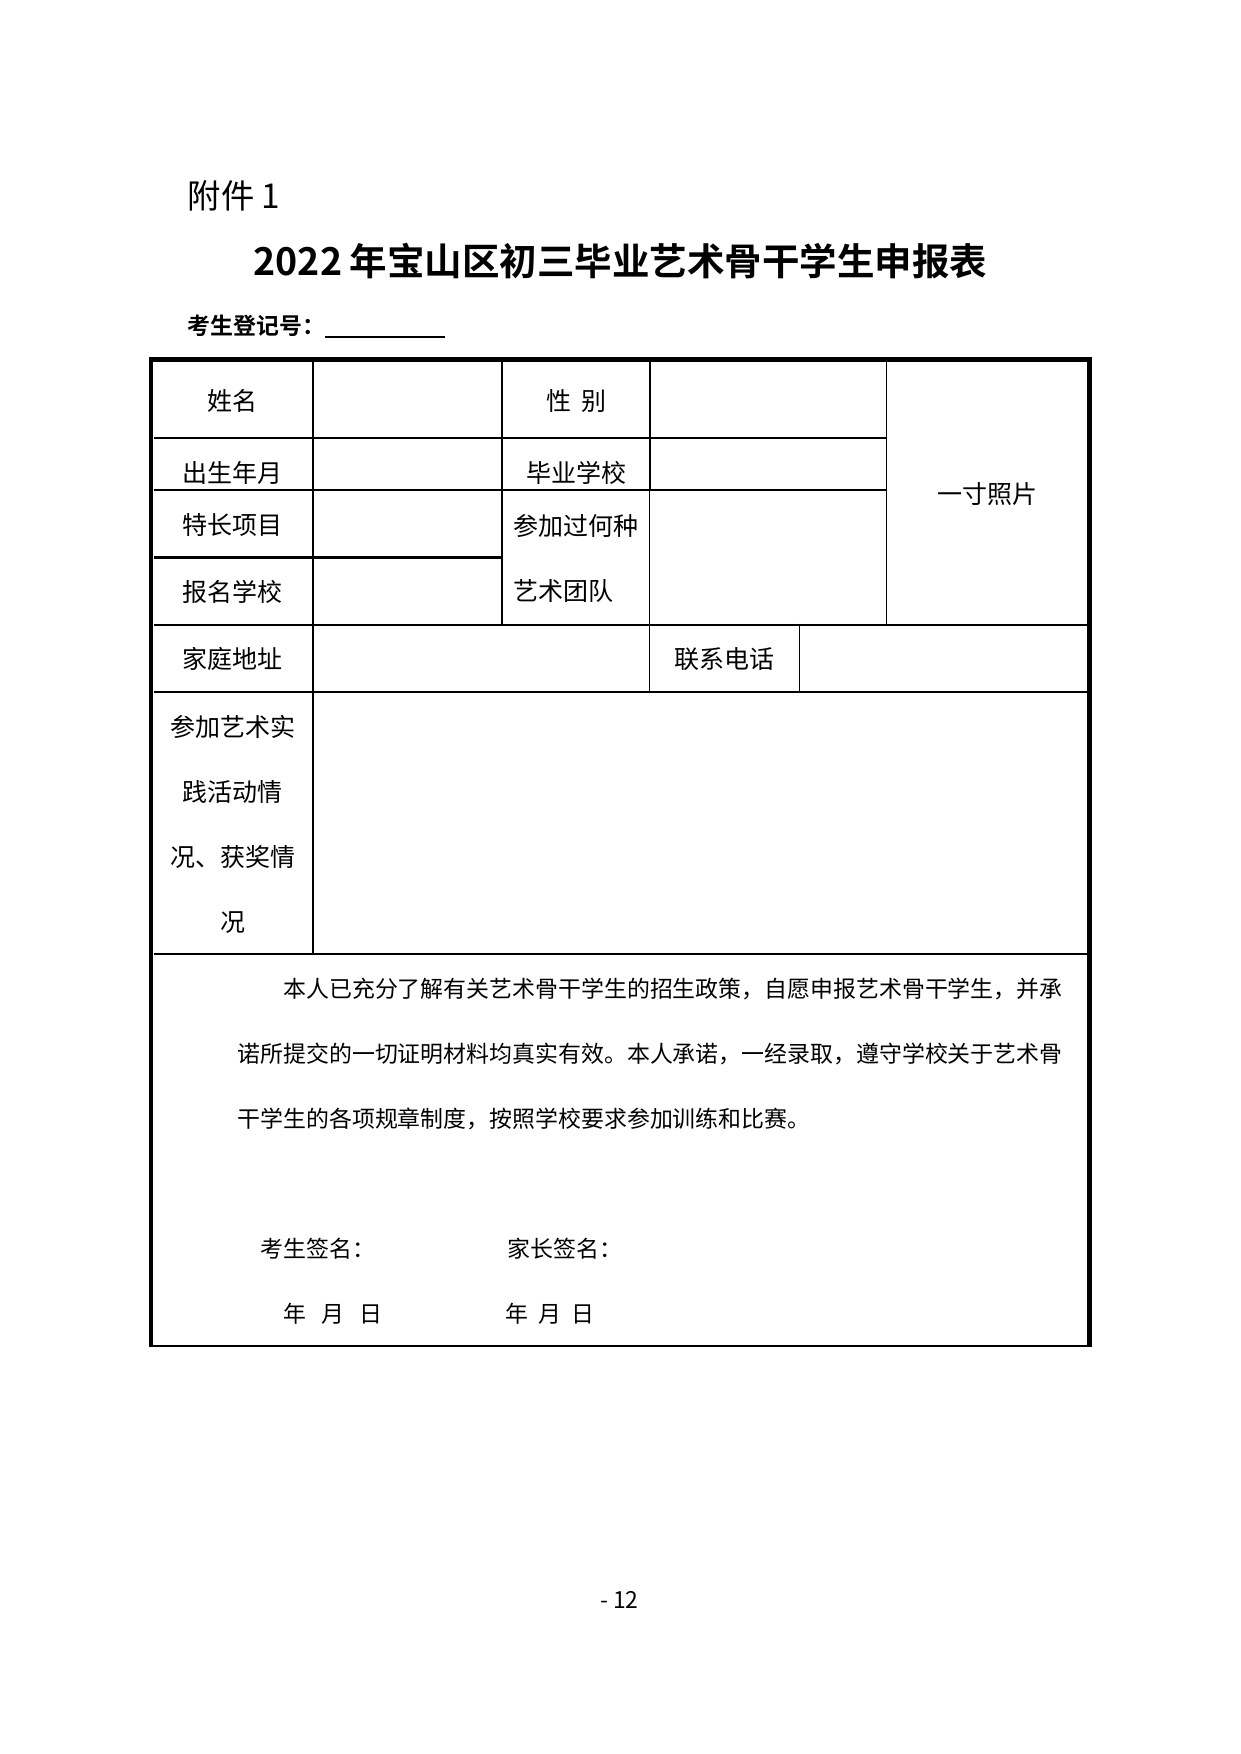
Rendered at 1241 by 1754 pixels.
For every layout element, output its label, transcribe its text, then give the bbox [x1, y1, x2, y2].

table_header [314, 362, 501, 437]
table_cell [314, 626, 649, 691]
table_header 姓名 [153, 362, 312, 437]
table_header [651, 362, 886, 437]
table_cell 特长项目 [153, 490, 312, 556]
text 附件1 [187, 162, 1053, 227]
text 2022年宝山区初三毕业艺术骨干学生申报表 [187, 227, 1053, 292]
table_cell 参加过何种 艺术团队 [503, 491, 649, 623]
table_header 性 别 [503, 362, 649, 437]
table_cell [314, 559, 501, 623]
table_cell [314, 439, 501, 489]
table_cell 报名学校 [153, 557, 312, 623]
text 考生登记号： [187, 292, 1053, 357]
table_cell 出生年月 [153, 438, 312, 489]
table_header 一寸照片 [887, 362, 1087, 623]
table_cell [314, 491, 501, 556]
table_cell [800, 626, 1087, 691]
table_cell 联系电话 [650, 626, 799, 691]
table_cell 毕业学校 [503, 439, 649, 489]
table_cell 参加艺术实践活动情况、获奖情况 [153, 692, 312, 953]
table_cell 本人已充分了解有关艺术骨干学生的招生政策，自愿申报艺术骨干学生，并承诺所提交的一切证明材料均真实有效。本人承诺，一经录取，遵守学校关于艺术骨干学生的各项规章制度，按照学校要求参加训练和比赛。 考生签名： 家长签名： 年 月 日 年 月 日 [153, 954, 1087, 1345]
table_cell [650, 491, 886, 623]
table_cell 家庭地址 [153, 625, 312, 691]
table_cell [314, 693, 1087, 953]
table_cell [651, 439, 886, 489]
